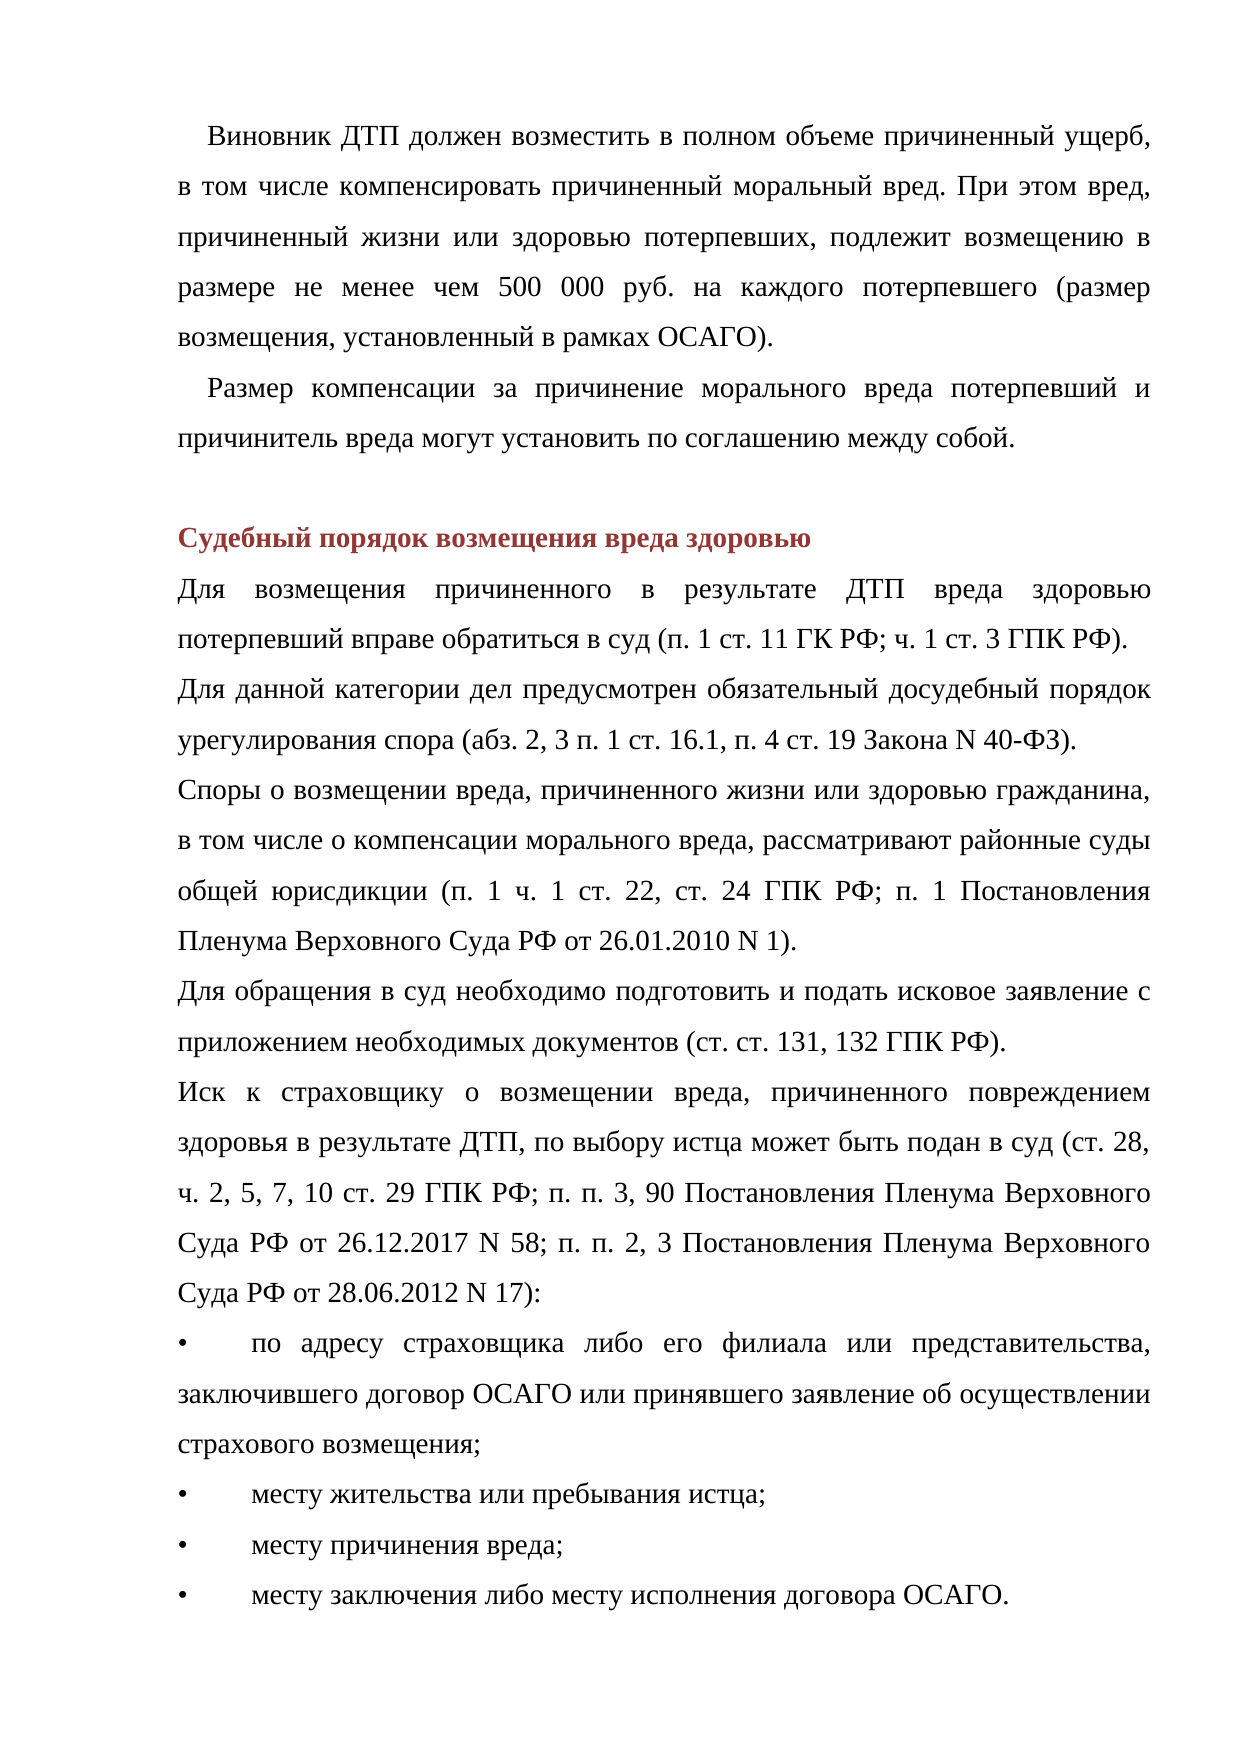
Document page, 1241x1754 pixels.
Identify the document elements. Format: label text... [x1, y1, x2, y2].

text Для возмещения причиненного в результате ДТП вреда здоровью потерпевший вправе обратиться в суд (п. 1 ст. 11 ГК РФ; ч. 1 ст. 3 ГПК РФ). [177, 571, 1152, 655]
text Судебный порядок возмещения вреда здоровью [177, 521, 1152, 554]
text Для данной категории дел предусмотрен обязательный досудебный порядок урегулирования спора (абз. 2, 3 п. 1 ст. 16.1, п. 4 ст. 19 Закона N 40-ФЗ). [177, 672, 1152, 755]
text Виновник ДТП должен возместить в полном объеме причиненный ущерб, в том числе компенсировать причиненный моральный вред. При этом вред, причиненный жизни или здоровью потерпевших, подлежит возмещению в размере не менее чем 500 000 руб. на каждого потерпевшего (размер возмещения, установленный в рамках ОСАГО). [177, 118, 1152, 353]
text • месту причинения вреда; [177, 1527, 1152, 1560]
text Для обращения в суд необходимо подготовить и подать исковое заявление с приложением необходимых документов (ст. ст. 131, 132 ГПК РФ). [177, 973, 1152, 1057]
text Размер компенсации за причинение морального вреда потерпевший и причинитель вреда могут установить по соглашению между собой. [177, 370, 1152, 453]
text • по адресу страховщика либо его филиала или представительства, заключившего договор ОСАГО или принявшего заявление об осуществлении страхового возмещения; [177, 1326, 1152, 1460]
text • месту жительства или пребывания истца; [177, 1477, 1152, 1510]
text • месту заключения либо месту исполнения договора ОСАГО. [177, 1577, 1152, 1611]
text Споры о возмещении вреда, причиненного жизни или здоровью гражданина, в том числе о компенсации морального вреда, рассматривают районные суды общей юрисдикции (п. 1 ч. 1 ст. 22, ст. 24 ГПК РФ; п. 1 Постановления Пленума Верховного Суда РФ от 26.01.2010 N 1). [177, 772, 1152, 957]
text Иск к страховщику о возмещении вреда, причиненного повреждением здоровья в результате ДТП, по выбору истца может быть подан в суд (ст. 28, ч. 2, 5, 7, 10 ст. 29 ГПК РФ; п. п. 3, 90 Постановления Пленума Верховного Суда РФ от 26.12.2017 N 58; п. п. 2, 3 Постановления Пленума Верховного Суда РФ от 28.06.2012 N 17): [177, 1074, 1152, 1309]
